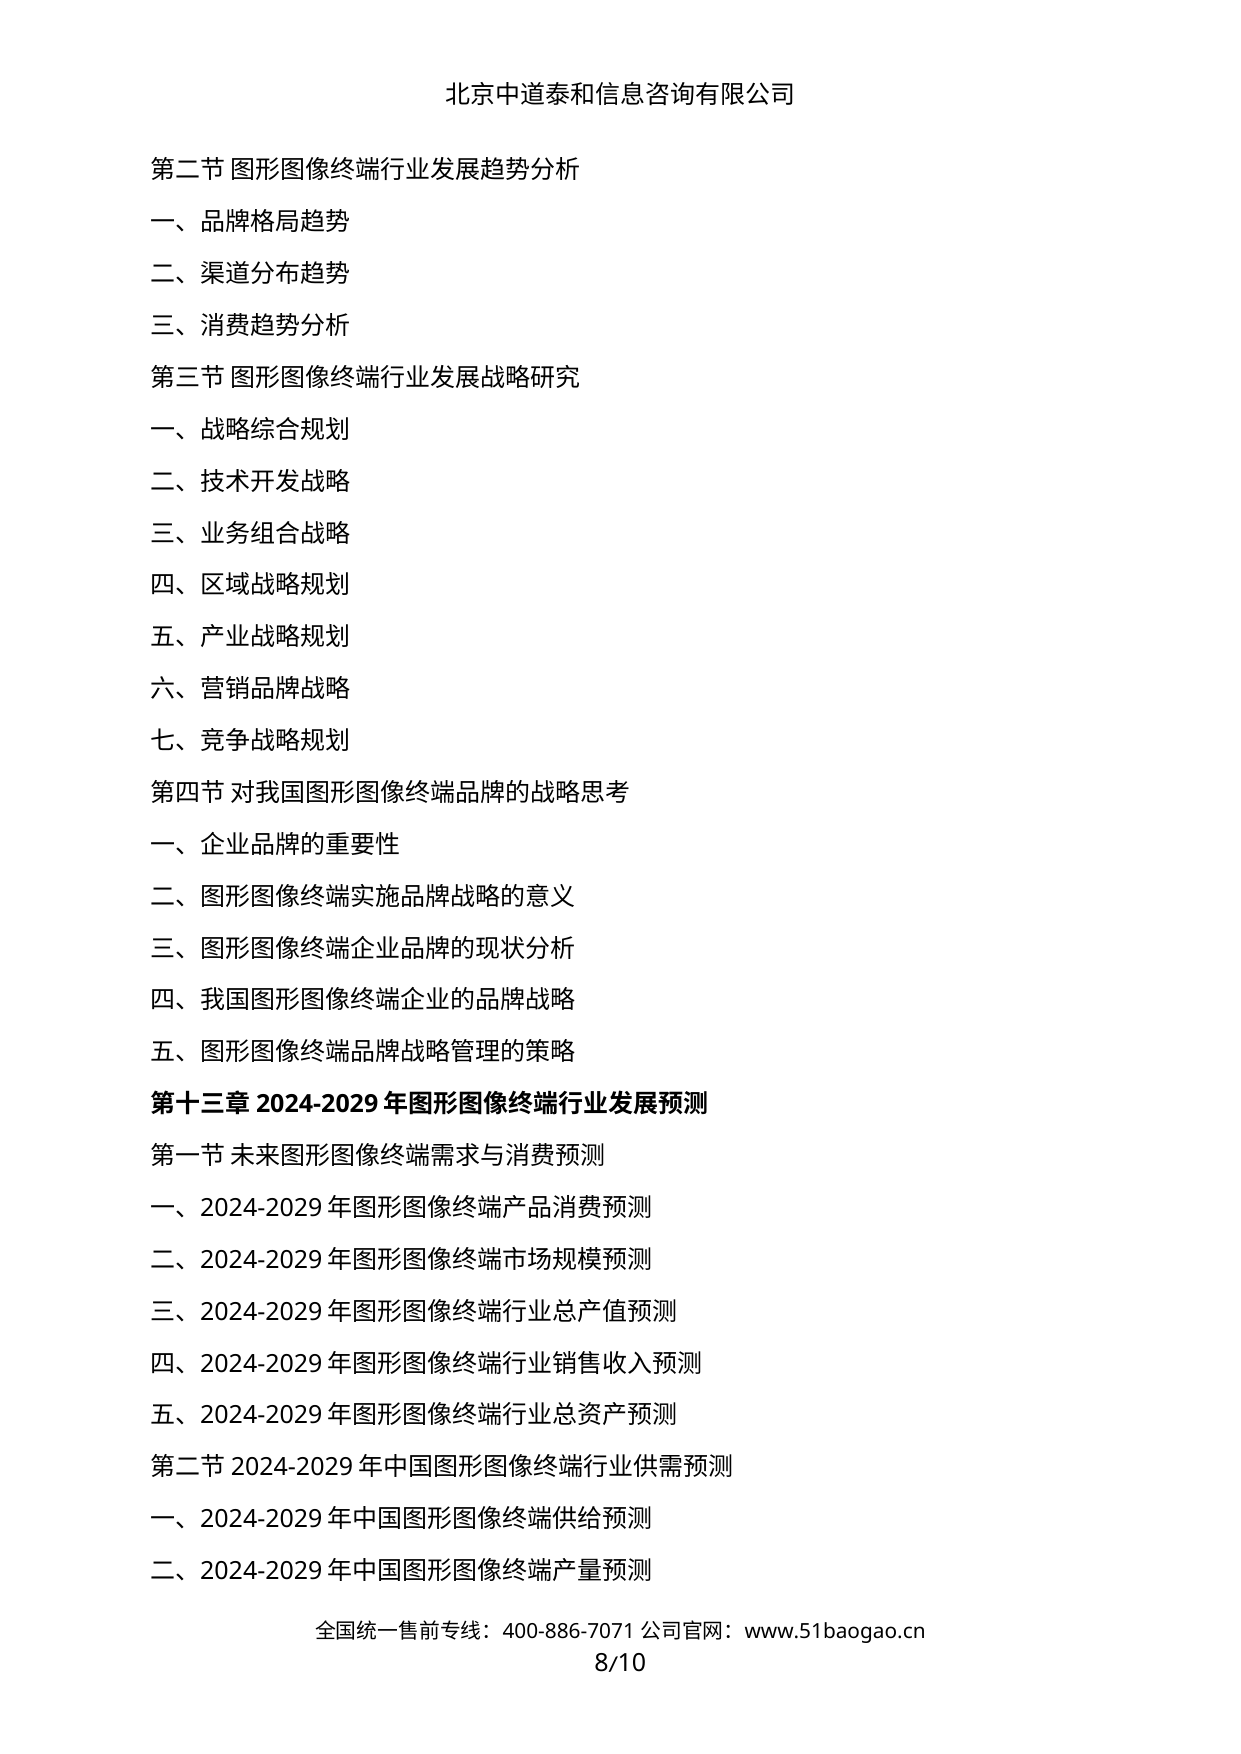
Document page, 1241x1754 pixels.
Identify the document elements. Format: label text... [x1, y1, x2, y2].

text 四、区域战略规划 [150, 565, 1090, 601]
text 第二节 图形图像终端行业发展趋势分析 [150, 150, 1090, 186]
text 四、我国图形图像终端企业的品牌战略 [150, 980, 1090, 1016]
text 一、品牌格局趋势 [150, 202, 1090, 238]
text 二、渠道分布趋势 [150, 254, 1090, 290]
text 第十三章 2024-2029年图形图像终端行业发展预测 [150, 1084, 1090, 1120]
text 第二节 2024-2029年中国图形图像终端行业供需预测 [150, 1447, 1090, 1483]
text 五、图形图像终端品牌战略管理的策略 [150, 1032, 1090, 1068]
text 二、图形图像终端实施品牌战略的意义 [150, 876, 1090, 912]
text 一、2024-2029年中国图形图像终端供给预测 [150, 1499, 1090, 1535]
text 二、2024-2029年图形图像终端市场规模预测 [150, 1239, 1090, 1276]
text 三、业务组合战略 [150, 513, 1090, 549]
text 三、消费趋势分析 [150, 306, 1090, 342]
text 三、2024-2029年图形图像终端行业总产值预测 [150, 1291, 1090, 1327]
text 第三节 图形图像终端行业发展战略研究 [150, 357, 1090, 394]
text 三、图形图像终端企业品牌的现状分析 [150, 928, 1090, 964]
text 一、企业品牌的重要性 [150, 824, 1090, 861]
text 一、战略综合规划 [150, 409, 1090, 446]
text 二、技术开发战略 [150, 461, 1090, 497]
text 二、2024-2029年中国图形图像终端产量预测 [150, 1551, 1090, 1587]
text 六、营销品牌战略 [150, 669, 1090, 705]
text 四、2024-2029年图形图像终端行业销售收入预测 [150, 1343, 1090, 1379]
text 五、2024-2029年图形图像终端行业总资产预测 [150, 1395, 1090, 1431]
text 第四节 对我国图形图像终端品牌的战略思考 [150, 772, 1090, 809]
text 七、竞争战略规划 [150, 721, 1090, 757]
text 一、2024-2029年图形图像终端产品消费预测 [150, 1187, 1090, 1224]
text 第一节 未来图形图像终端需求与消费预测 [150, 1136, 1090, 1172]
text 五、产业战略规划 [150, 617, 1090, 653]
